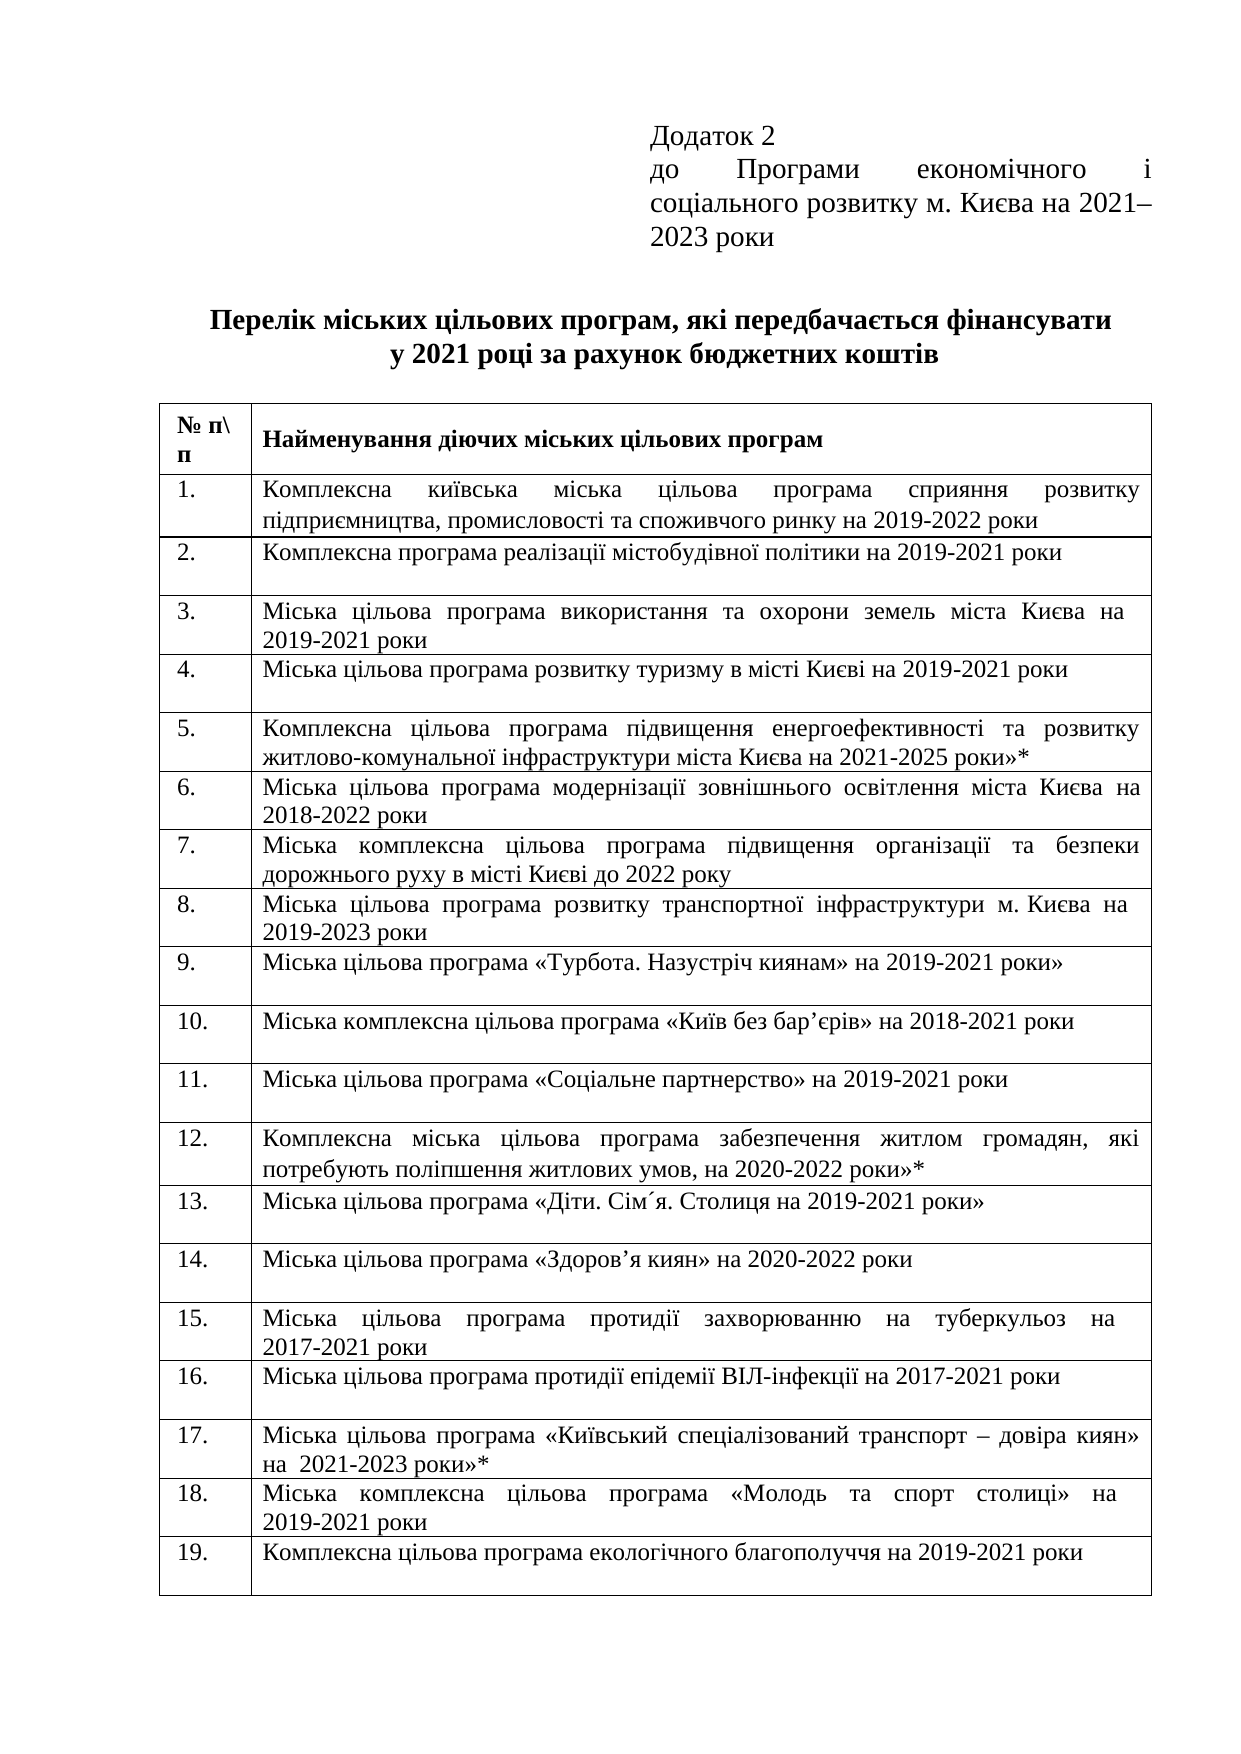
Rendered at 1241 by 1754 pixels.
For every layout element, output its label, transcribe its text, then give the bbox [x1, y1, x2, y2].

table_cell [160, 1186, 251, 1243]
table_cell Комплексна цільова програма підвищення енергоефективності та розвитку житлово-комунальної інфраструктури міста Києва на 2021-2025 роки»* [252, 713, 1151, 771]
table_cell [160, 889, 251, 946]
table_cell Комплексна цільова програма екологічного благополуччя на 2019-2021 роки [252, 1537, 1151, 1594]
table_cell Міська цільова програма «Здоров’я киян» на 2020-2022 роки [252, 1244, 1151, 1302]
table_cell Міська цільова програма модернізації зовнішнього освітлення міста Києва на 2018-2022 роки [252, 772, 1151, 829]
table_cell Міська цільова програма «Турбота. Назустріч киянам» на 2019-2021 роки» [252, 947, 1151, 1005]
table_cell Міська цільова програма протидії захворюванню на туберкульоз на 2017-2021 роки [252, 1303, 1151, 1360]
table_cell [160, 1064, 251, 1122]
table_cell Комплексна київська міська цільова програма сприяння розвитку підприємництва, промисловості та споживчого ринку на 2019-2022 роки [252, 475, 1151, 536]
table_cell [160, 1361, 251, 1419]
table_cell Міська цільова програма розвитку туризму в місті Києві на 2019-2021 роки [252, 655, 1151, 712]
table_cell Міська комплексна цільова програма підвищення організації та безпеки дорожнього руху в місті Києві до 2022 року [252, 830, 1151, 888]
table_cell [160, 655, 251, 712]
text Перелік міських цільових програм, які передбачається фінансувати у 2021 році за рахунок бюджетних коштів [177, 302, 1152, 369]
table_cell Міська комплексна цільова програма «Молодь та спорт столиці» на 2019-2021 роки [252, 1479, 1151, 1536]
table_cell [160, 1420, 251, 1477]
table_cell Міська цільова програма використання та охорони земель міста Києва на 2019-2021 роки [252, 596, 1151, 653]
table_cell Міська цільова програма «Київський спеціалізований транспорт – довіра киян» на 2021-2023 роки»* [252, 1420, 1151, 1477]
table_cell Міська цільова програма «Соціальне партнерство» на 2019-2021 роки [252, 1064, 1151, 1122]
table_cell [160, 830, 251, 888]
table_cell [160, 772, 251, 829]
table_cell Міська цільова програма «Діти. Сім´я. Столиця на 2019-2021 роки» [252, 1186, 1151, 1243]
table_cell [160, 713, 251, 771]
table_cell [160, 538, 251, 595]
text до Програми економічного і соціального розвитку м. Києва на 2021–2023 роки [650, 152, 1152, 252]
table_cell Міська цільова програма розвитку транспортної інфраструктури м. Києва на 2019-2023 роки [252, 889, 1151, 946]
table_cell [160, 1244, 251, 1302]
table_cell [160, 596, 251, 653]
text Додаток 2 [650, 118, 1152, 152]
table_cell Міська цільова програма протидії епідемії ВІЛ-інфекції на 2017-2021 роки [252, 1361, 1151, 1419]
table_cell [160, 1479, 251, 1536]
table_header Найменування діючих міських цільових програм [252, 404, 1151, 473]
table_cell Комплексна міська цільова програма забезпечення житлом громадян, які потребують поліпшення житлових умов, на 2020-2022 роки»* [252, 1123, 1151, 1185]
table_cell Комплексна програма реалізації містобудівної політики на 2019-2021 роки [252, 538, 1151, 595]
table_cell Міська комплексна цільова програма «Київ без бар’єрів» на 2018-2021 роки [252, 1006, 1151, 1063]
table_cell [160, 1006, 251, 1063]
table_cell [160, 947, 251, 1005]
table_cell [160, 475, 251, 536]
table_cell [160, 1303, 251, 1360]
table_cell [160, 1123, 251, 1185]
table_header № п\п [160, 404, 251, 473]
table_cell [160, 1537, 251, 1594]
